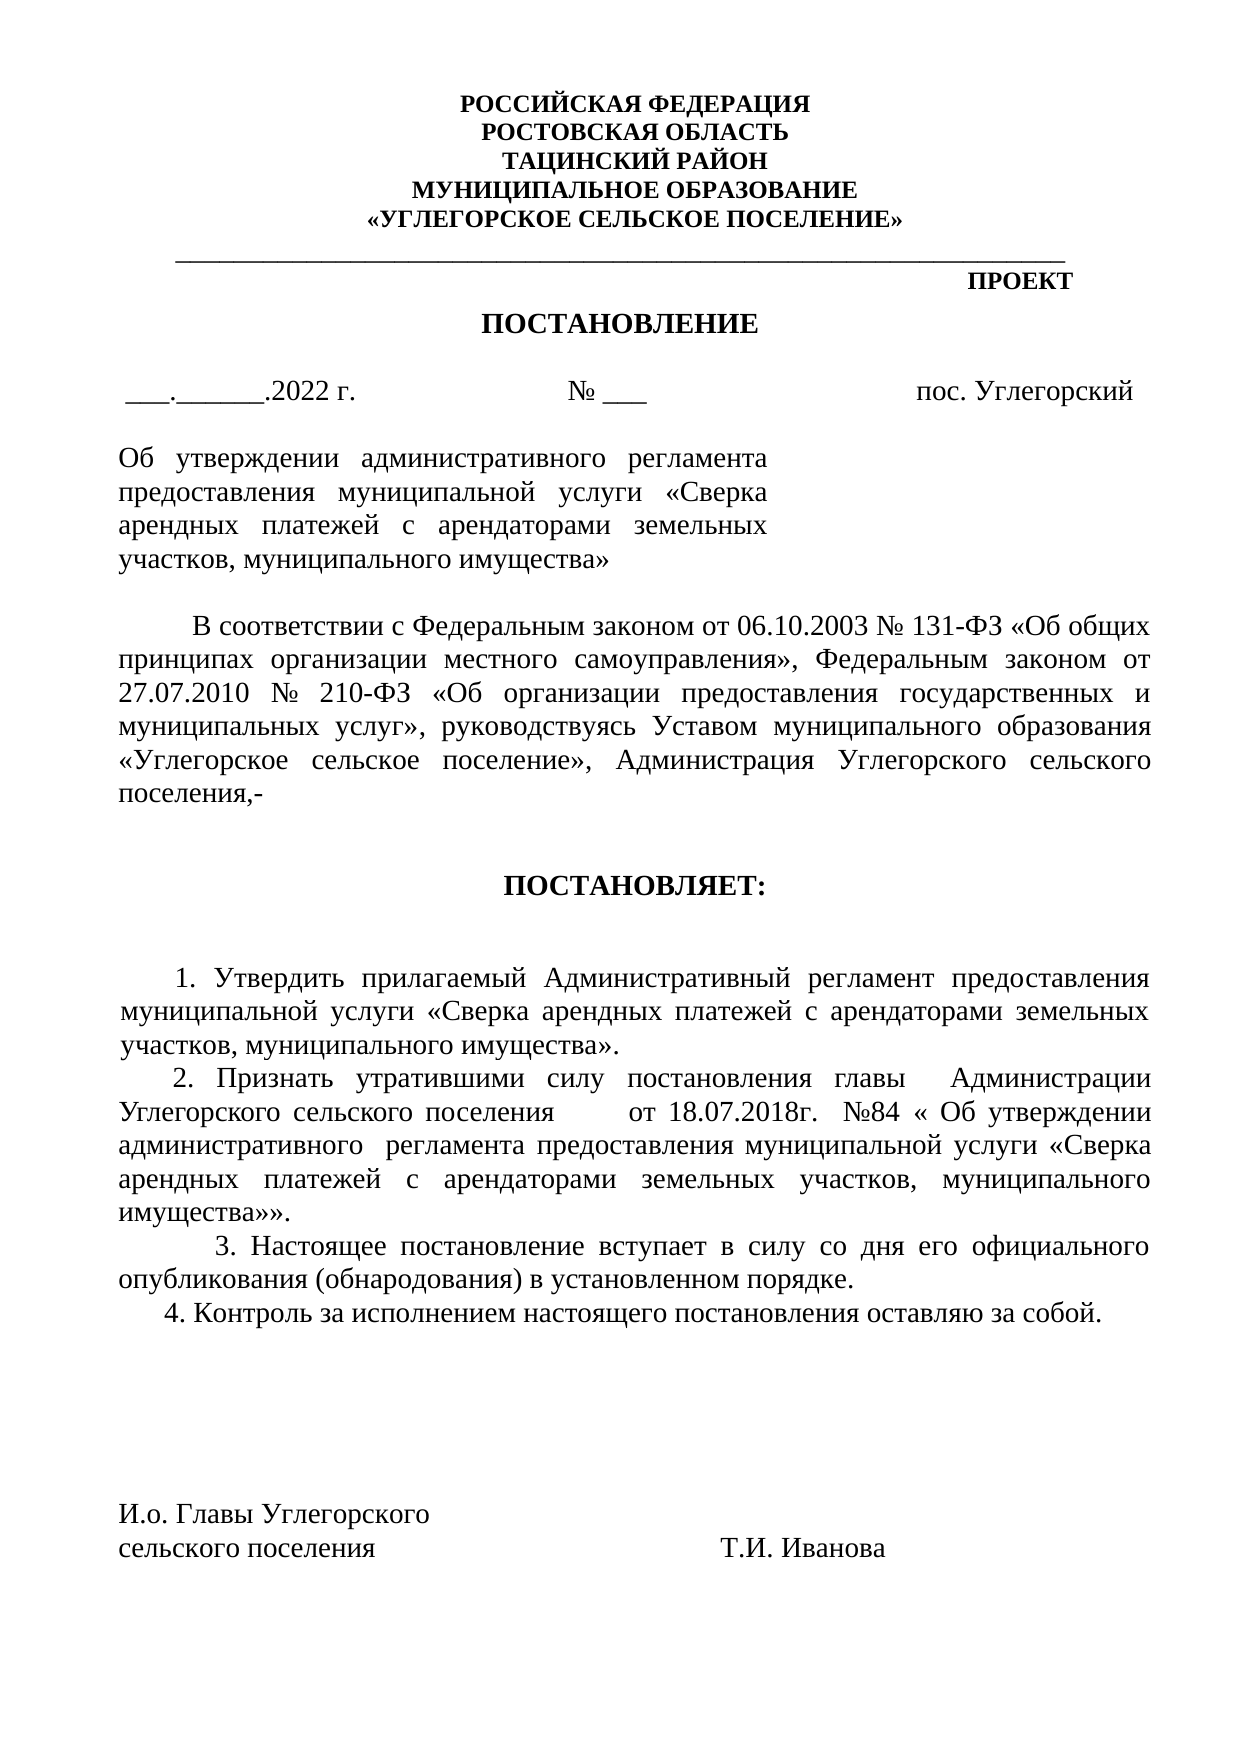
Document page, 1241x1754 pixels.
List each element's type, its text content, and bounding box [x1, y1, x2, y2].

text 3. Настоящее постановление вступает в силу со дня его официального опубликования (обнародования) в установленном порядке. [118, 1228, 1152, 1295]
text ___.______.2022 г. № ___ пос. Углегорский [118, 373, 1152, 407]
text 4. Контроль за исполнением настоящего постановления оставляю за собой. [120, 1295, 1149, 1329]
text ПРОЕКТ [59, 266, 1181, 295]
text И.о. Главы Углегорского [118, 1496, 1152, 1530]
text 1. Утвердить прилагаемый Административный регламент предоставления муниципальной услуги «Сверка арендных платежей с арендаторами земельных участков, муниципального имущества». [120, 960, 1149, 1060]
text ПОСТАНОВЛЯЕТ: [118, 868, 1152, 901]
text ПОСТАНОВЛЕНИЕ [59, 306, 1181, 339]
text 2. Признать утратившими силу постановления главы Администрации Углегорского сельского поселения от 18.07.2018г. №84 « Об утверждении административного регламента предоставления муниципальной услуги «Сверка арендных платежей с арендаторами земельных участков, муниципального имущества»». [118, 1060, 1152, 1228]
text В соответствии с Федеральным законом от 06.10.2003 № 131-ФЗ «Об общих принципах организации местного самоуправления», Федеральным законом от 27.07.2010 № 210-ФЗ «Об организации предоставления государственных и муниципальных услуг», руководствуясь Уставом муниципального образования «Углегорское сельское поселение», Администрация Углегорского сельского поселения,- [118, 608, 1152, 809]
text РОСТОВСКАЯ ОБЛАСТЬ [118, 117, 1152, 146]
text МУНИЦИПАЛЬНОЕ ОБРАЗОВАНИЕ [118, 175, 1152, 204]
text сельского поселения Т.И. Иванова [118, 1530, 1152, 1563]
text Об утверждении административного регламента предоставления муниципальной услуги «Сверка арендных платежей с арендаторами земельных участков, муниципального имущества» [118, 440, 768, 574]
text ТАЦИНСКИЙ РАЙОН [118, 146, 1152, 175]
text «УГЛЕГОРСКОЕ СЕЛЬСКОЕ ПОСЕЛЕНИЕ» [118, 204, 1152, 232]
text _____________________________________________________________ [59, 232, 1181, 266]
text РОССИЙСКАЯ ФЕДЕРАЦИЯ [118, 89, 1152, 117]
